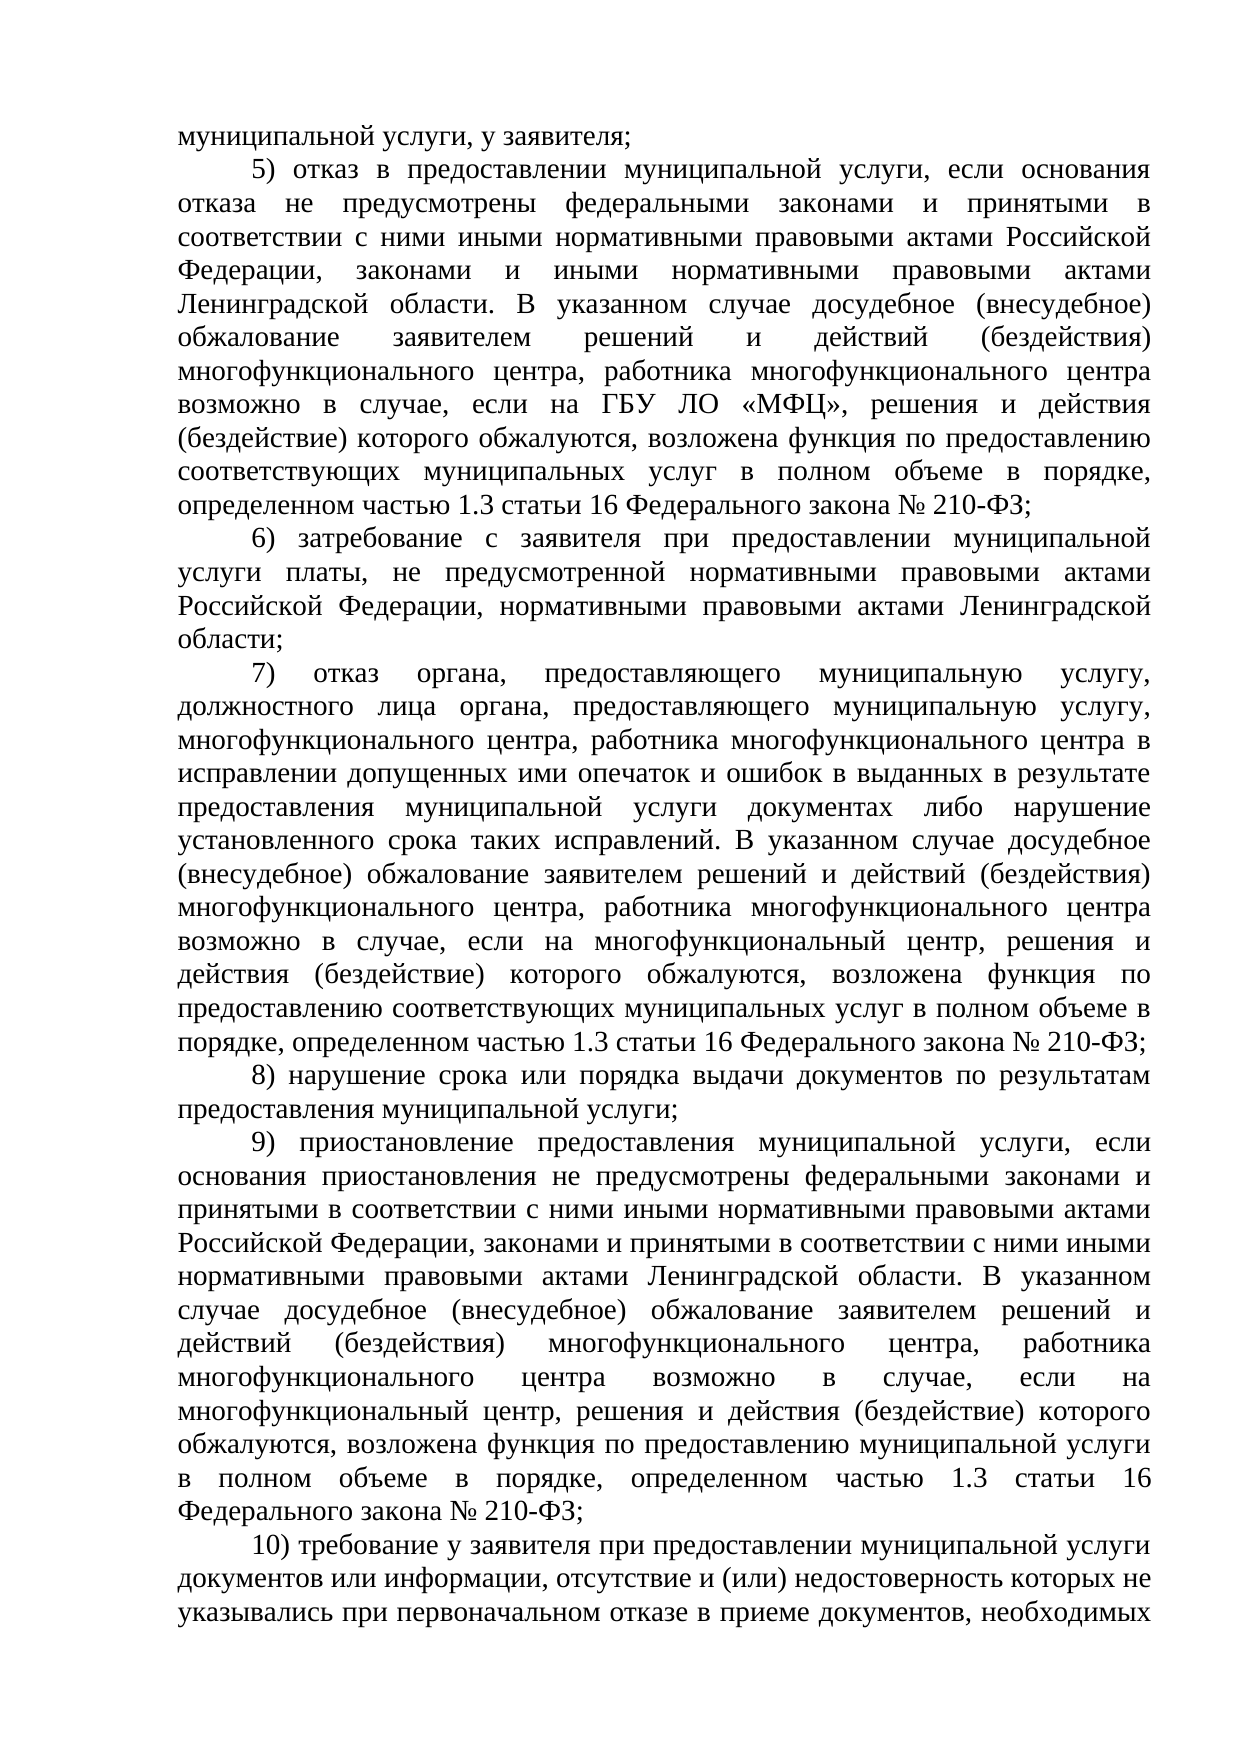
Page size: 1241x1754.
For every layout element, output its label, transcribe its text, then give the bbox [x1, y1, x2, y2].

text 7) отказ органа, предоставляющего муниципальную услугу, должностного лица органа, предоставляющего муниципальную услугу, многофункционального центра, работника многофункционального центра в исправлении допущенных ими опечаток и ошибок в выданных в результате предоставления муниципальной услуги документах либо нарушение установленного срока таких исправлений. В указанном случае досудебное (внесудебное) обжалование заявителем решений и действий (бездействия) многофункционального центра, работника многофункционального центра возможно в случае, если на многофункциональный центр, решения и действия (бездействие) которого обжалуются, возложена функция по предоставлению соответствующих муниципальных услуг в полном объеме в порядке, определенном частью 1.3 статьи 16 Федерального закона № 210-ФЗ; [177, 655, 1152, 1057]
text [177, 1527, 1152, 1627]
text 5) отказ в предоставлении муниципальной услуги, если основания отказа не предусмотрены федеральными законами и принятыми в соответствии с ними иными нормативными правовыми актами Российской Федерации, законами и иными нормативными правовыми актами Ленинградской области. В указанном случае досудебное (внесудебное) обжалование заявителем решений и действий (бездействия) многофункционального центра, работника многофункционального центра возможно в случае, если на ГБУ ЛО «МФЦ», решения и действия (бездействие) которого обжалуются, возложена функция по предоставлению соответствующих муниципальных услуг в полном объеме в порядке, определенном частью 1.3 статьи 16 Федерального закона № 210-ФЗ; [177, 152, 1152, 521]
text 9) приостановление предоставления муниципальной услуги, если основания приостановления не предусмотрены федеральными законами и принятыми в соответствии с ними иными нормативными правовыми актами Российской Федерации, законами и принятыми в соответствии с ними иными нормативными правовыми актами Ленинградской области. В указанном случае досудебное (внесудебное) обжалование заявителем решений и действий (бездействия) многофункционального центра, работника многофункционального центра возможно в случае, если на многофункциональный центр, решения и действия (бездействие) которого обжалуются, возложена функция по предоставлению муниципальной услуги в полном объеме в порядке, определенном частью 1.3 статьи 16 Федерального закона № 210-ФЗ; [177, 1124, 1152, 1527]
text 8) нарушение срока или порядка выдачи документов по результатам предоставления муниципальной услуги; [177, 1057, 1152, 1124]
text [177, 118, 1152, 152]
text 6) затребование с заявителя при предоставлении муниципальной услуги платы, не предусмотренной нормативными правовыми актами Российской Федерации, нормативными правовыми актами Ленинградской области; [177, 521, 1152, 655]
